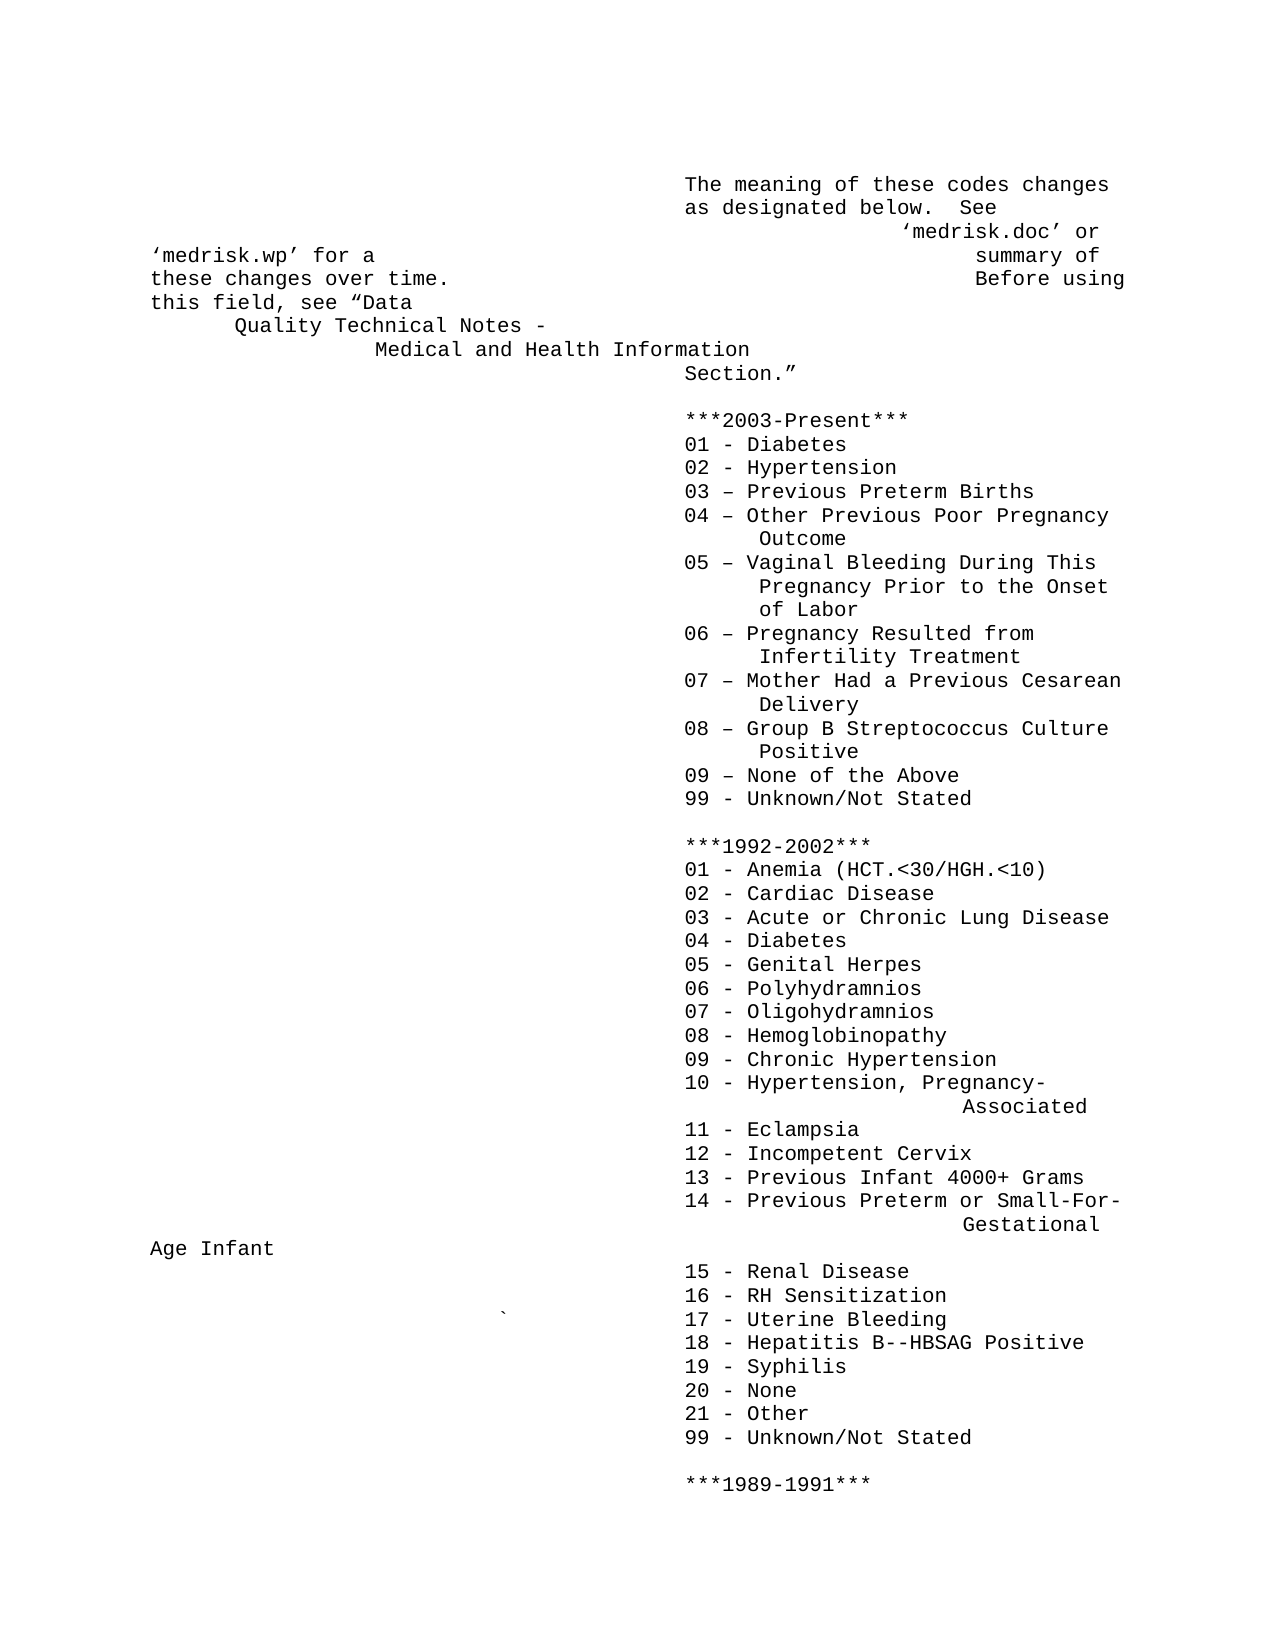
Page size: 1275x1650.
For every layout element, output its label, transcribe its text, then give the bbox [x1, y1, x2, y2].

text 14 - Previous Preterm or Small-For- Gestational Age Infant [150, 1190, 1125, 1261]
text 21 - Other [150, 1403, 1125, 1427]
text as designated below. See ‘medrisk.doc’ or ‘medrisk.wp’ for a summary of these changes over time. Before using this field, see “Data Quality Technical Notes - Medical and Health Information [150, 197, 1125, 363]
text 20 - None [150, 1379, 1125, 1403]
text The meaning of these codes changes [150, 174, 1125, 197]
text ***1992-2002*** [150, 836, 1125, 859]
text 09 - Chronic Hypertension [150, 1048, 1125, 1072]
text 03 - Acute or Chronic Lung Disease [150, 907, 1125, 930]
text 05 - Genital Herpes [150, 954, 1125, 978]
text 11 - Eclampsia [150, 1119, 1125, 1143]
text ***1989-1991*** [150, 1474, 1125, 1498]
text ***2003-Present*** [150, 410, 1125, 434]
text 03 – Previous Preterm Births [150, 481, 1125, 505]
text 08 - Hemoglobinopathy [150, 1025, 1125, 1048]
text 06 - Polyhydramnios [150, 978, 1125, 1001]
text 10 - Hypertension, Pregnancy- Associated [150, 1072, 1125, 1119]
text 12 - Incompetent Cervix [150, 1143, 1125, 1167]
text Section.” [150, 363, 1125, 386]
text 04 - Diabetes [150, 930, 1125, 954]
text 13 - Previous Infant 4000+ Grams [150, 1167, 1125, 1190]
text 01 - Diabetes [150, 434, 1125, 457]
text 16 - RH Sensitization [150, 1285, 1125, 1309]
text ` 17 - Uterine Bleeding [150, 1309, 1125, 1332]
text 99 - Unknown/Not Stated [150, 788, 1125, 812]
text 99 - Unknown/Not Stated [150, 1427, 1125, 1451]
text 02 - Cardiac Disease [150, 883, 1125, 907]
text 07 – Mother Had a Previous Cesarean Delivery [684, 670, 1125, 717]
text 18 - Hepatitis B--HBSAG Positive [150, 1332, 1125, 1356]
text 09 – None of the Above [150, 765, 1125, 788]
text 07 - Oligohydramnios [150, 1001, 1125, 1025]
text 15 - Renal Disease [150, 1261, 1125, 1285]
text 05 – Vaginal Bleeding During This Pregnancy Prior to the Onset of Labor [684, 552, 1125, 623]
text 01 - Anemia (HCT.<30/HGH.<10) [150, 859, 1125, 883]
text 19 - Syphilis [150, 1356, 1125, 1379]
text 04 – Other Previous Poor Pregnancy Outcome [684, 505, 1125, 552]
text 02 - Hypertension [150, 457, 1125, 481]
text 08 – Group B Streptococcus Culture Positive [684, 717, 1125, 765]
text 06 – Pregnancy Resulted from Infertility Treatment [684, 623, 1125, 670]
